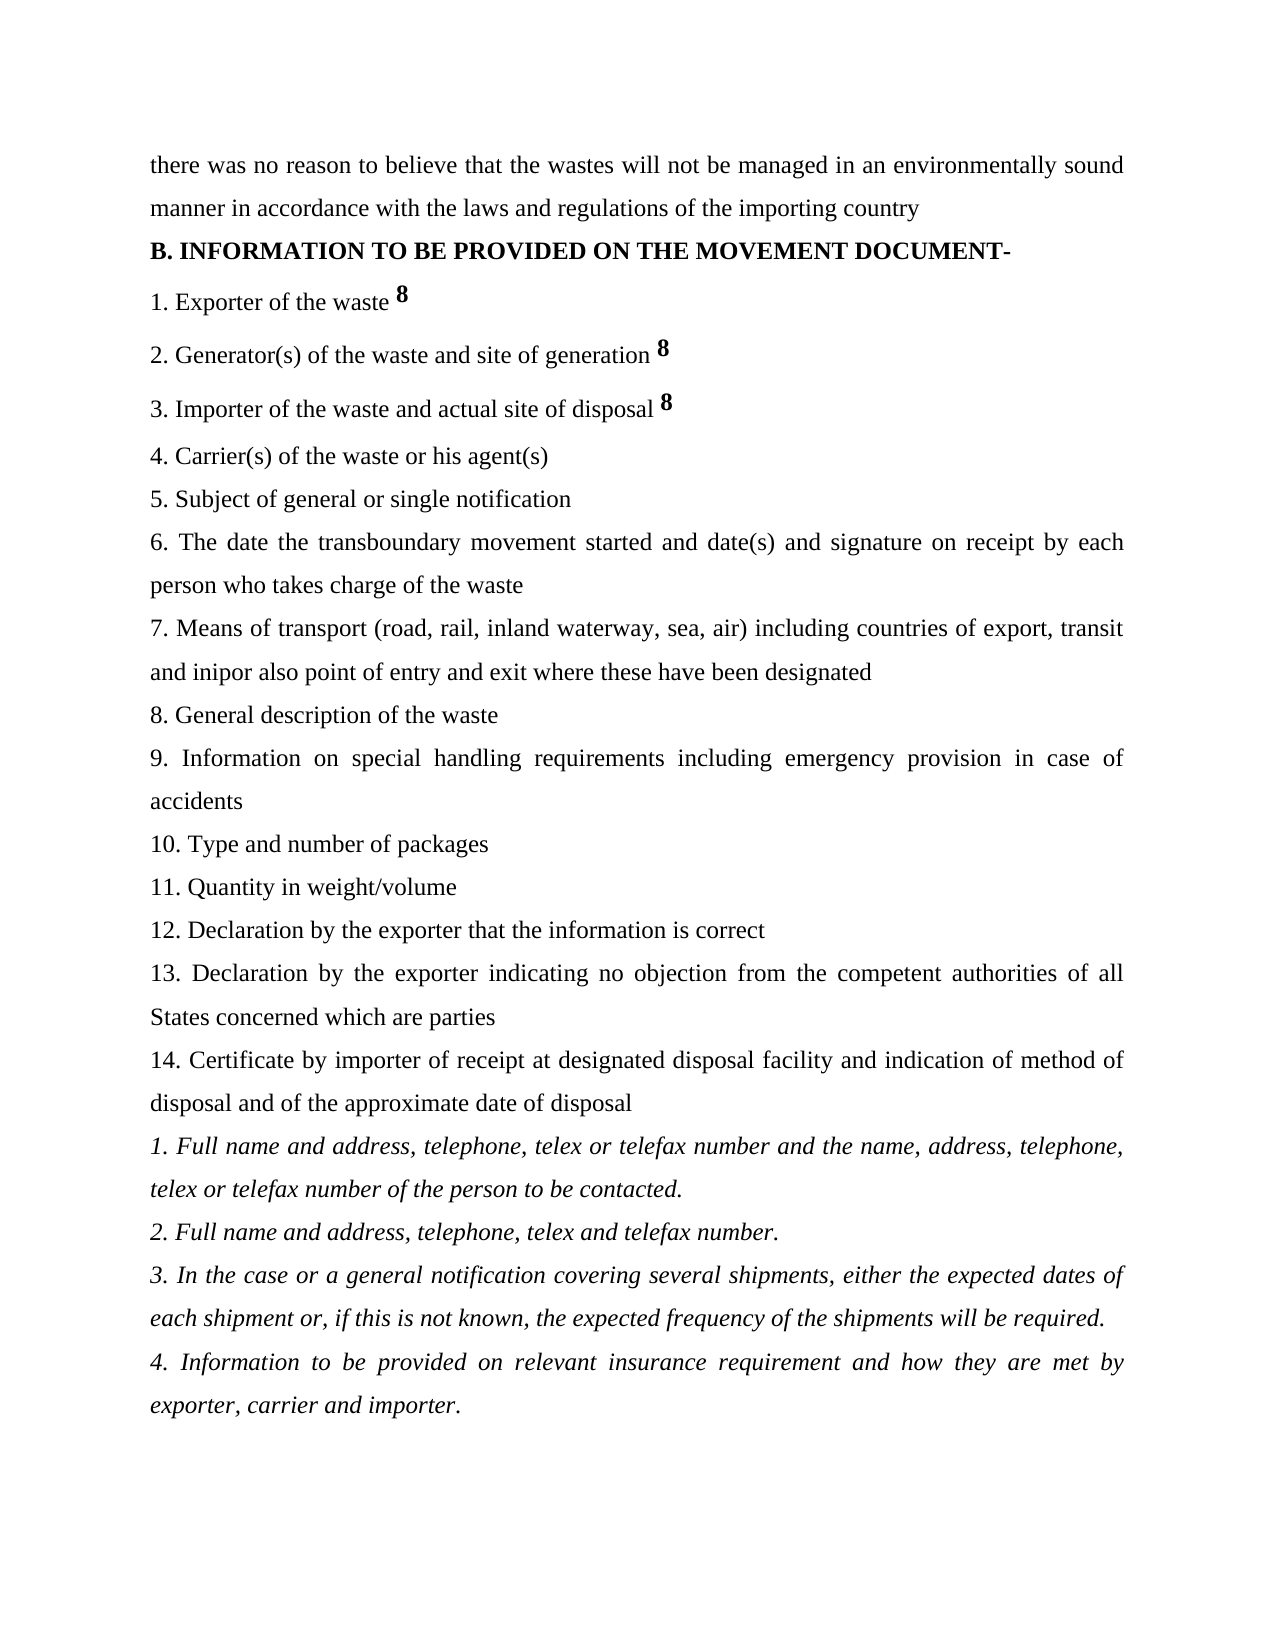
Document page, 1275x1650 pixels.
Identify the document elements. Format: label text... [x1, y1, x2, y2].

text 6. The date the transboundary movement started and date(s) and signature on receipt by each person who takes charge of the waste [150, 527, 1125, 599]
text 11. Quantity in weight/volume [150, 872, 1125, 901]
text 7. Means of transport (road, rail, inland waterway, sea, air) including countries of export, transit and inipor also point of entry and exit where these have been designated [150, 613, 1125, 685]
text 2. Full name and address, telephone, telex and telefax number. [150, 1217, 1125, 1246]
text 3. Importer of the waste and actual site of disposal 8 [150, 387, 1125, 423]
text 1. Full name and address, telephone, telex or telefax number and the name, address, telephone, telex or telefax number of the person to be contacted. [150, 1131, 1125, 1203]
text 2. Generator(s) of the waste and site of generation 8 [150, 333, 1125, 369]
text 14. Certificate by importer of receipt at designated disposal facility and indication of method of disposal and of the approximate date of disposal [150, 1045, 1125, 1117]
text 13. Declaration by the exporter indicating no objection from the competent authorities of all States concerned which are parties [150, 958, 1125, 1030]
text 12. Declaration by the exporter that the information is correct [150, 915, 1125, 944]
text 4. Information to be provided on relevant insurance requirement and how they are met by exporter, carrier and importer. [150, 1347, 1125, 1418]
text 8. General description of the waste [150, 700, 1125, 728]
text 4. Carrier(s) of the waste or his agent(s) [150, 441, 1125, 470]
text 5. Subject of general or single notification [150, 484, 1125, 513]
text B. INFORMATION TO BE PROVIDED ON THE MOVEMENT DOCUMENT- [150, 236, 1125, 265]
text 9. Information on special handling requirements including emergency provision in case of accidents [150, 743, 1125, 815]
text 3. In the case or a general notification covering several shipments, either the expected dates of each shipment or, if this is not known, the expected frequency of the shipments will be required. [150, 1260, 1125, 1332]
text 10. Type and number of packages [150, 829, 1125, 858]
text 1. Exporter of the waste 8 [150, 279, 1125, 315]
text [150, 150, 1125, 222]
